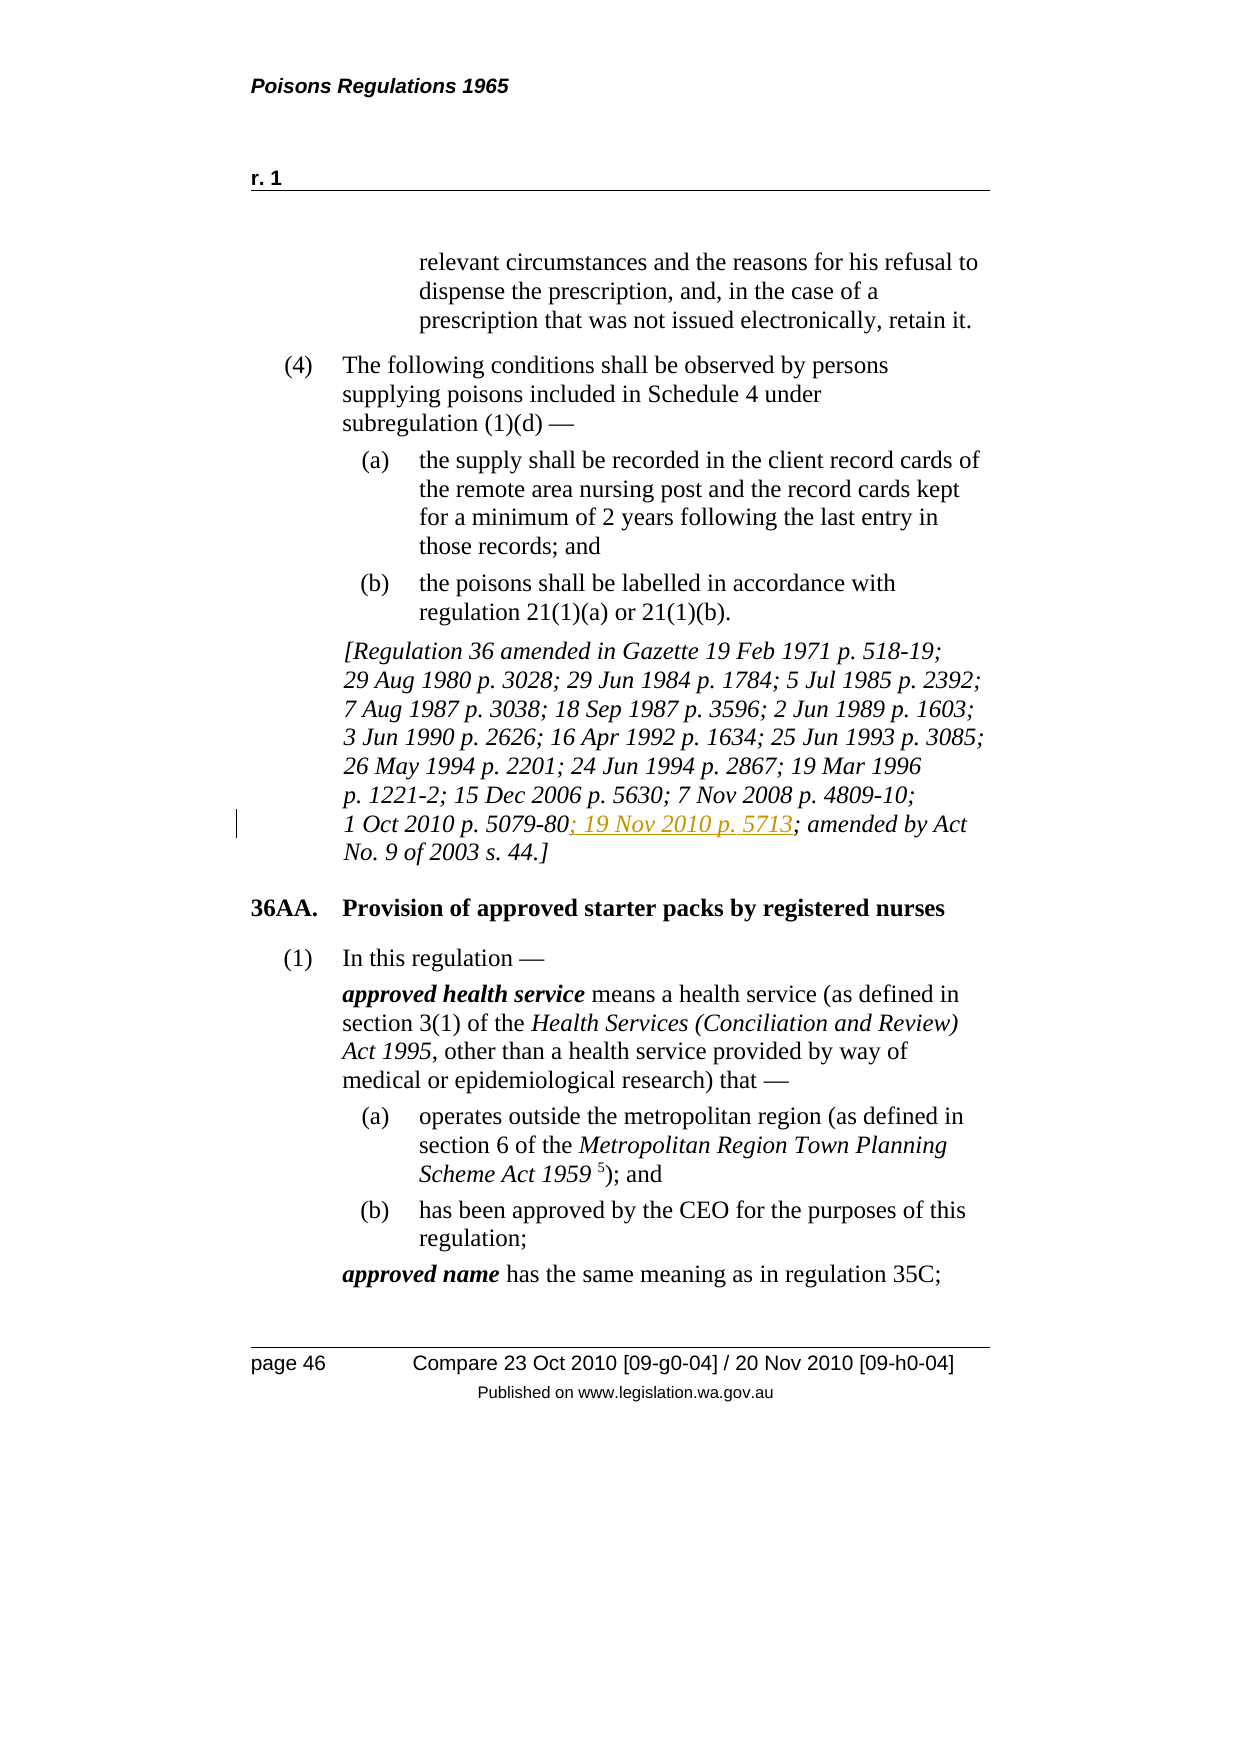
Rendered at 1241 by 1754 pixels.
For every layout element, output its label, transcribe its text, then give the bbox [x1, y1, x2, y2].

text approved name has the same meaning as in regulation 35C; [251, 1259, 990, 1288]
text (4) The following conditions shall be observed by persons supplying poisons included in Schedule 4 under subregulation (1)(d) — [251, 350, 990, 437]
text (a) operates outside the metropolitan region (as defined in section 6 of the Planning Scheme Act 1959 5); and [251, 1101, 990, 1187]
text (b) the poisons shall be labelled in accordance with regulation 21(1)(a) or 21(1)(b). [251, 568, 990, 626]
text [Regulation 36 amended in Gazette 19 Feb 1971 p. 518-19; 29 Aug 1980 p. 3028; 29 Jun 1984 p. 1784; 5 Jul 1985 p. 2392; 7 Aug 1987 p. 3038; 18 Sep 1987 p. 3596; 2 Jun 1989 p. 1603; 3 Jun 1990 p. 2626; 16 Apr 1992 p. 1634; 25 Jun 1993 p. 3085; 26 May 1994 p. 2201; 24 Jun 1994 p. 2867; 19 Mar 1996 p. 1221-2; 15 Dec 2006 p. 5630; 7 Nov 2008 p. 4809-10; 1 Oct 2010 p. 5079-80; amended by Act No. 9 of 2003 s. 44.] [251, 636, 990, 866]
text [251, 247, 990, 334]
text (a) the supply shall be recorded in the client record cards of the remote area nursing post and the record cards kept for a minimum of 2 years following the last entry in those records; and [251, 445, 990, 560]
text (1) In this regulation — [251, 943, 990, 972]
text (b) has been approved by the CEO for the purposes of this regulation; [251, 1195, 990, 1252]
subtitle 36AA. Provision of approved starter packs by registered nurses [251, 893, 990, 922]
text approved health service means a health service (as defined in section 3(1) of the Health Services (Conciliation and Review) Act 1995, other than a health service provided by way of medical or epidemiological research) that — [251, 979, 990, 1094]
